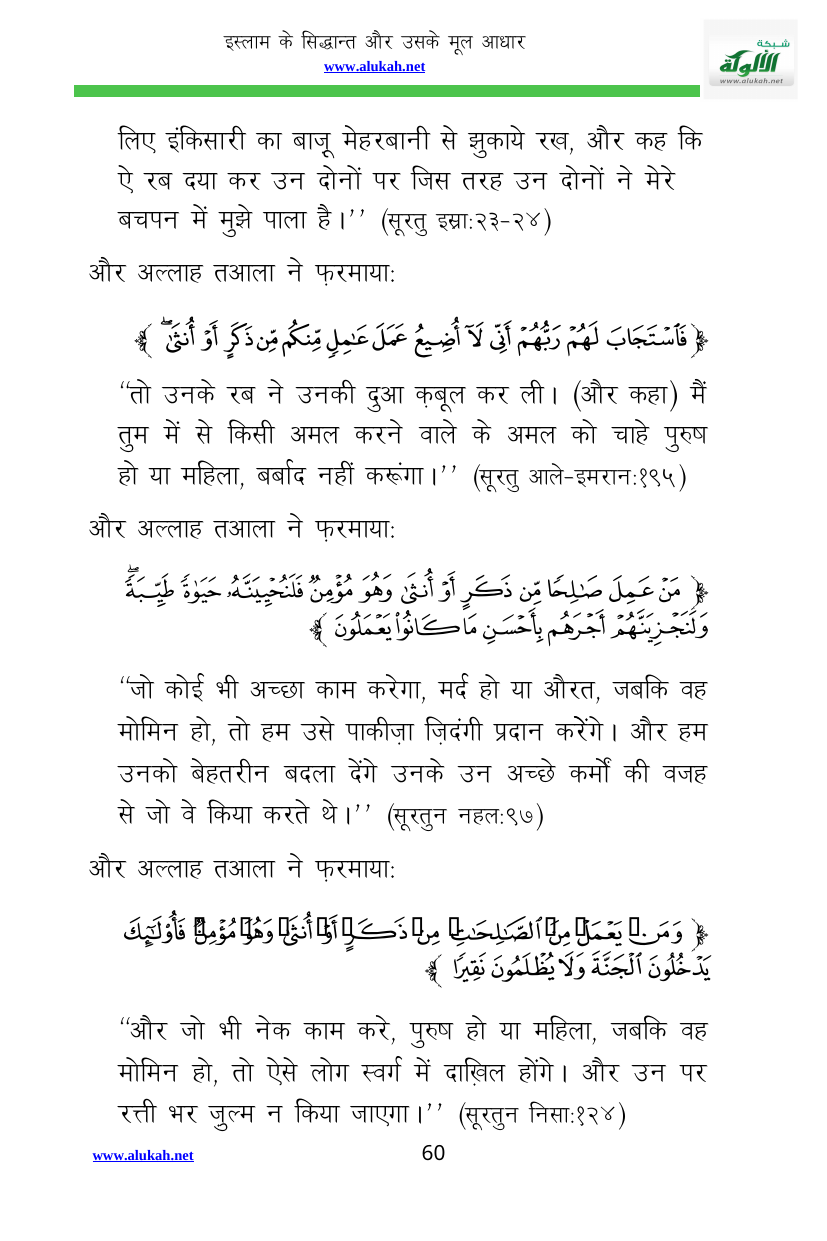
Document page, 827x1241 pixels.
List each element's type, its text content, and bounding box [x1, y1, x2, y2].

text ^^vkSj tks Hkh usd dke djs] iq#"k gks ;k efgyk] tcfd og eksfeu gks] rks ,sls yksx LoxZ esa nkf[+ky gksaxsA vkSj mu ij jÙkh Hkj t+qYe u fd;k tk,xkA** ¼lwjrqu fulk%124½ [118, 1007, 708, 1132]
text ^^rks muds jc us mudh nqvk d+cwy dj yhA ¼vkSj dgk½ eSa rqe esa ls fdlh vey djus okys ds vey dks pkgs iq#"k gks ;k efgyk] cckZn ugha d:axkA** ¼lwjrq vkys&bejku%195½ [118, 372, 708, 493]
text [118, 119, 708, 238]
text ﭽﮉ ﮊ ﮋ ﮌ ﮍ ﮎ ﮏ ﮐ ﮑ ﮒ ﮓ ﮔﮕ ﮖ ﮗ ﮘ ﮙ ﮚ ﮛﭼ [118, 559, 708, 654]
text ^^tks dksbZ Hkh vPNk dke djsxk] enZ gks ;k vkSjr] tcfd og eksfeu gks] rks ge mls ikdht+k ft+naxh iznku djssaxsA vkSj ge mudks csgrjhu cnyk nsaxs muds mu vPNs deks± dh otg ls tks os fd;k djrs FksA** ¼lwjrqu ugy%97½ [118, 666, 708, 833]
text vkSj vYykg rvkyk us Q+jek;k% [89, 506, 738, 547]
text ﭽﭑ ﭒ ﭓ ﭔ ﭕ ﭖ ﭗ ﭘ ﭙ ﭚ ﭛ ﭜ ﭝﭞ ﭼ [118, 307, 708, 355]
text vkSj vYykg rvkyk us Q+jek;k% [89, 250, 738, 291]
text vkSj vYykg rvkyk us Q+jek;k% [89, 846, 738, 886]
text ﭽﭿ ﮀ ﮁ ﮂ ﮃ ﮄ ﮅ ﮆ ﮇ ﮈ ﮉ ﮊ ﮋ ﮌ ﮍ ﮎﭼ [118, 903, 708, 994]
